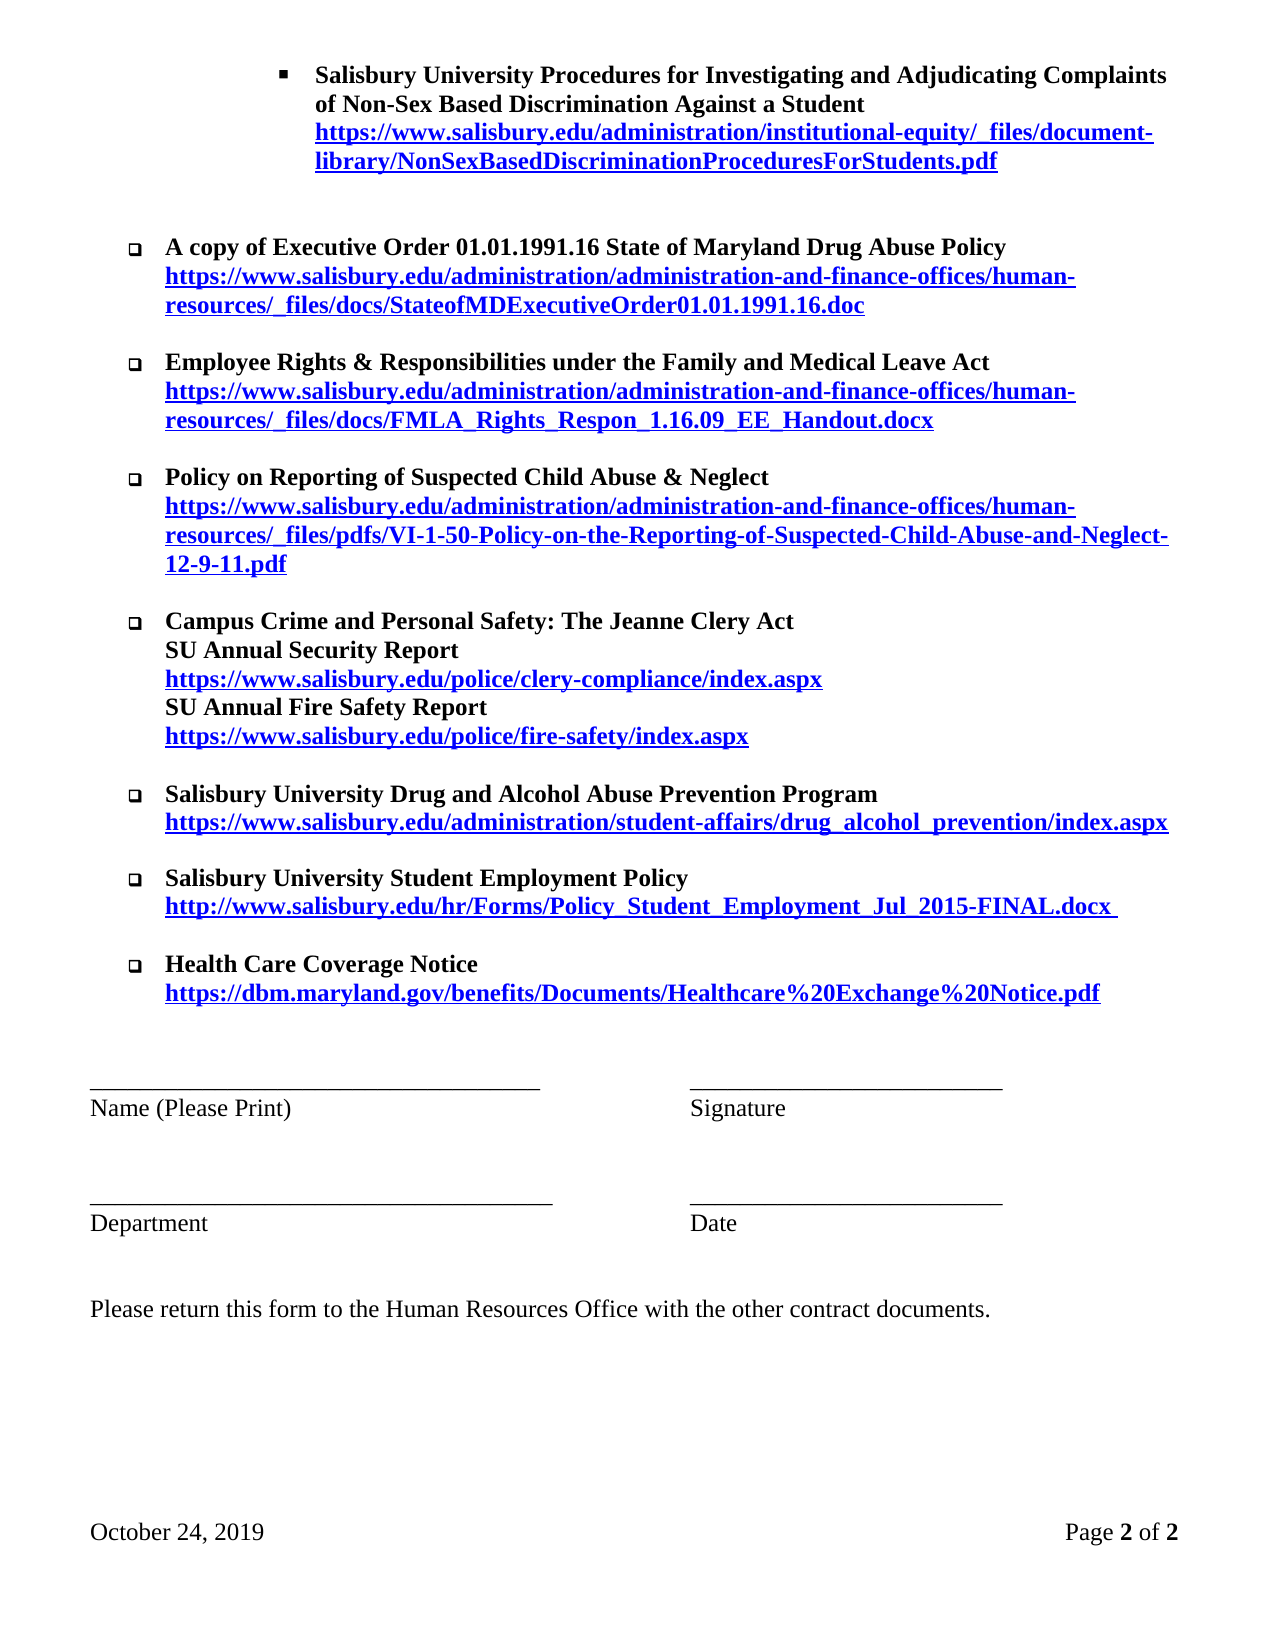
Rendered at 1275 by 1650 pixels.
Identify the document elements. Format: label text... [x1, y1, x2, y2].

text https://dbm.maryland.gov/benefits/Documents/Healthcare%20Exchange%20Notice.pdf [165, 978, 1185, 1006]
text https://www.salisbury.edu/administration/institutional-equity/_files/document-library/NonSexBasedDiscriminationProceduresForStudents.pdf [315, 117, 1185, 175]
list Salisbury University Student Employment Policy [127, 863, 1185, 891]
list Health Care Coverage Notice [127, 949, 1185, 978]
text SU Annual Fire Safety Report [90, 692, 1185, 721]
text Name (Please Print) Signature [90, 1093, 1185, 1121]
list https://www.salisbury.edu/police/clery-compliance/index.aspx [165, 664, 1185, 692]
text https://www.salisbury.edu/administration/student-affairs/drug_alcohol_prevention/index.aspx [165, 807, 1185, 836]
text Department Date [90, 1208, 1185, 1236]
list Policy on Reporting of Suspected Child Abuse & Neglect [127, 462, 1185, 491]
list SU Annual Security Report [165, 635, 1185, 664]
text _____________________________________ _________________________ [90, 1179, 1185, 1208]
text ____________________________________ _________________________ [90, 1064, 1185, 1093]
text https://www.salisbury.edu/administration/administration-and-finance-offices/human-resources/_files/docs/StateofMDExecutiveOrder01.01.1991.16.doc [165, 261, 1185, 319]
text Please return this form to the Human Resources Office with the other contract documents. [90, 1294, 1185, 1323]
list Employee Rights & Responsibilities under the Family and Medical Leave Act [127, 347, 1185, 376]
list Salisbury University Drug and Alcohol Abuse Prevention Program [127, 779, 1185, 807]
list Campus Crime and Personal Safety: The Jeanne Clery Act [127, 606, 1185, 635]
list https://www.salisbury.edu/administration/administration-and-finance-offices/human-resources/_files/pdfs/VI-1-50-Policy-on-the-Reporting-of-Suspected-Child-Abuse-and-Neglect-12-9-11.pdf [165, 491, 1185, 577]
list A copy of Executive Order 01.01.1991.16 State of Maryland Drug Abuse Policy [127, 232, 1185, 261]
text https://www.salisbury.edu/administration/administration-and-finance-offices/human-resources/_files/docs/FMLA_Rights_Respon_1.16.09_EE_Handout.docx [165, 376, 1185, 434]
list Salisbury University Procedures for Investigating and Adjudicating Complaints of Non-Sex Based Discrimination Against a Student [277, 60, 1185, 117]
text http://www.salisbury.edu/hr/Forms/Policy_Student_Employment_Jul_2015-FINAL.docx [165, 891, 1185, 920]
text https://www.salisbury.edu/police/fire-safety/index.aspx [90, 721, 1185, 750]
